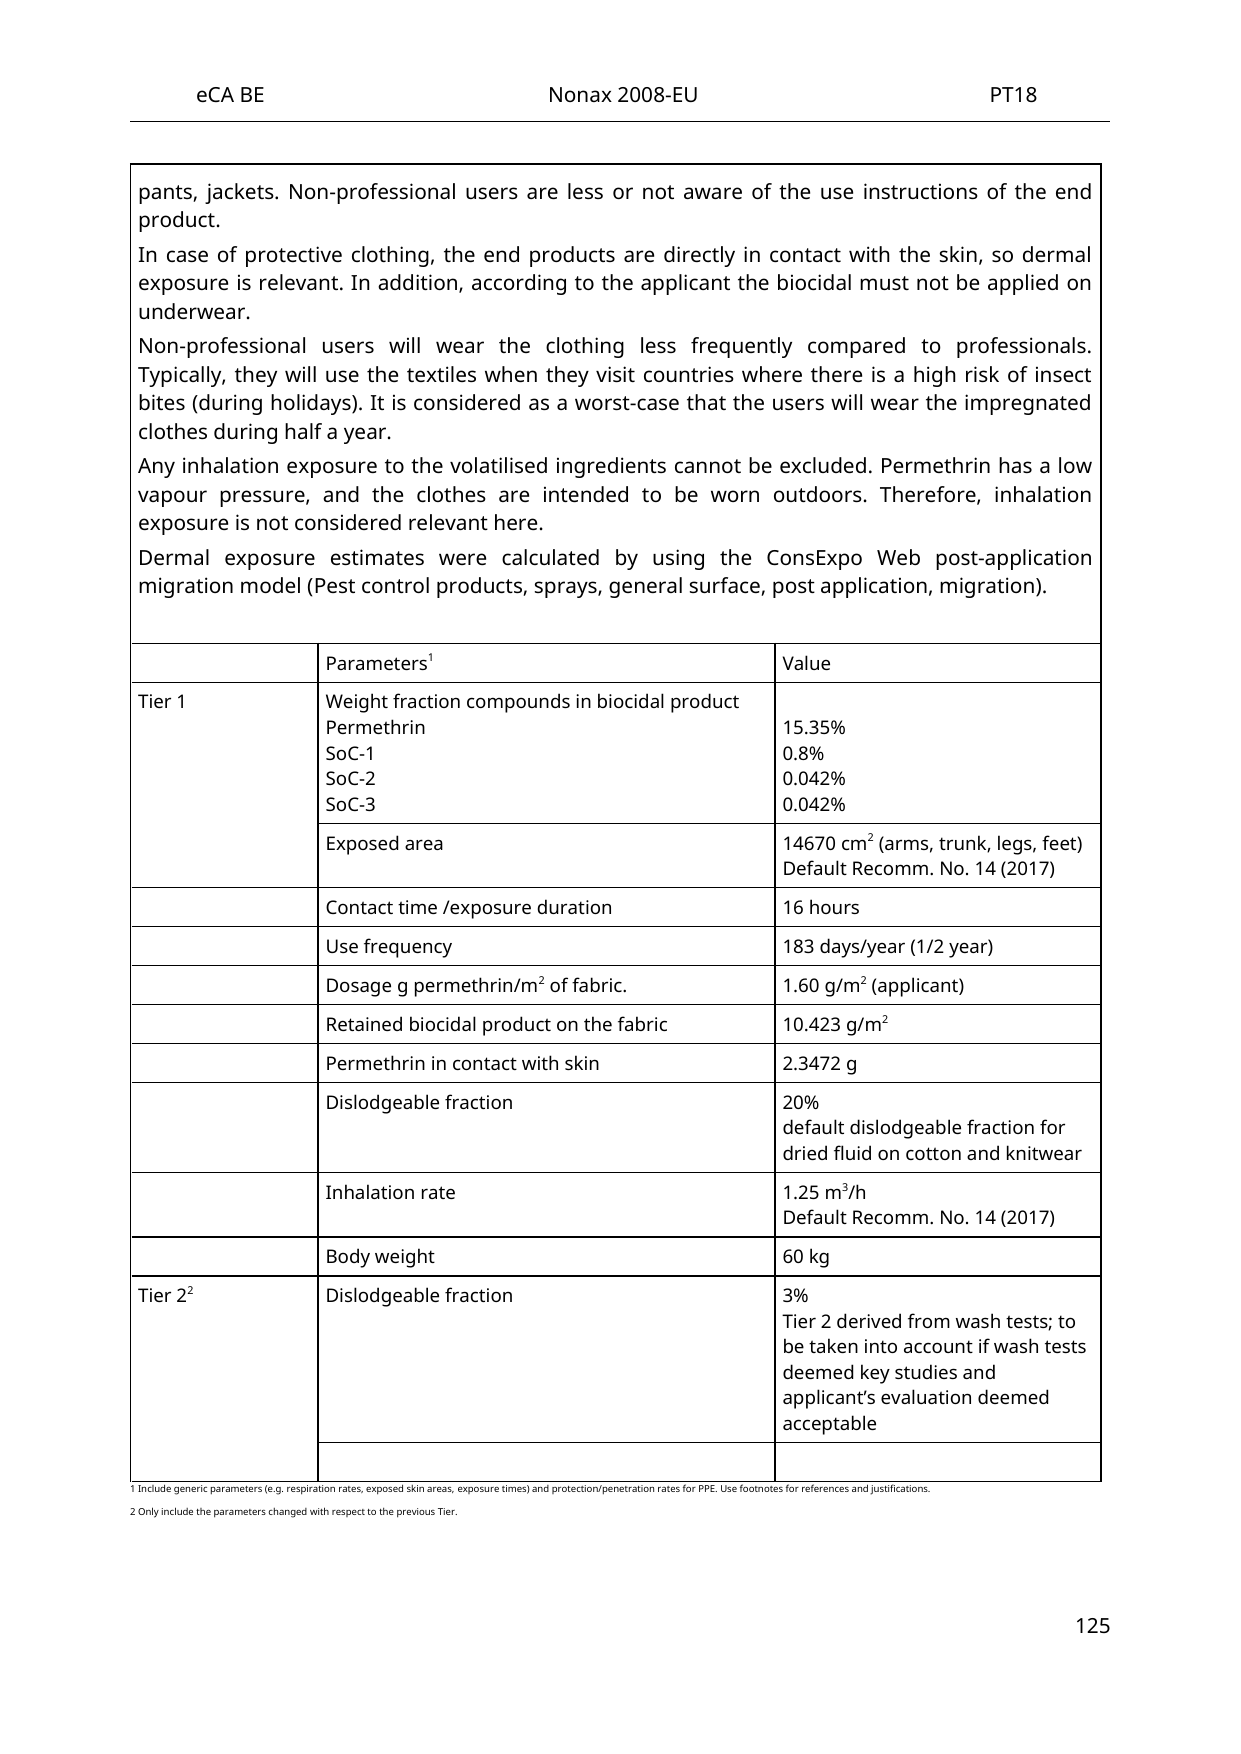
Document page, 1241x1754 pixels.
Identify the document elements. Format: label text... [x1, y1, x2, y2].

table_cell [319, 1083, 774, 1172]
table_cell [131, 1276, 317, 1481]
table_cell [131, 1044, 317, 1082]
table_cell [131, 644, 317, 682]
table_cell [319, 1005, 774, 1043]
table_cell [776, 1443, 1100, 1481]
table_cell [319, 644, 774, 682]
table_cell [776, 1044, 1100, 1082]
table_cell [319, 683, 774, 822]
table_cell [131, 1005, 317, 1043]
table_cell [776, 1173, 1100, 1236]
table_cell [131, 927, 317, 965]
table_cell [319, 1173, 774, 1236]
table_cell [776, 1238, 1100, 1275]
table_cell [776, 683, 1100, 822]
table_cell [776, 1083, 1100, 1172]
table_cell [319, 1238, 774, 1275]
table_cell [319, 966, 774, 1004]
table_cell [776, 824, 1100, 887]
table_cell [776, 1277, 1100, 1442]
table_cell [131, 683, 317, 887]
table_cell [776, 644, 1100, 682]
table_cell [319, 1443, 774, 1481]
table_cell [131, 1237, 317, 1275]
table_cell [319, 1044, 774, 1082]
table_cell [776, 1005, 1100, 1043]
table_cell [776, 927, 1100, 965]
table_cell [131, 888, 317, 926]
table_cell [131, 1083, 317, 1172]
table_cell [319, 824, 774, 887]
text 1 Include generic parameters (e.g. respiration rates, exposed skin areas, exposure times) and protection/penetration rates for PPE. Use footnotes for references and justifications. [130, 1482, 1110, 1505]
text 2 Only include the parameters changed with respect to the previous Tier. [130, 1505, 1110, 1528]
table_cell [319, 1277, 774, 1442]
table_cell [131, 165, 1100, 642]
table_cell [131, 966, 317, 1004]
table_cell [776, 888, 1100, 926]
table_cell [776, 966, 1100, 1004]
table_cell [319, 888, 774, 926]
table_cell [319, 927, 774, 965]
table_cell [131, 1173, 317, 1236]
